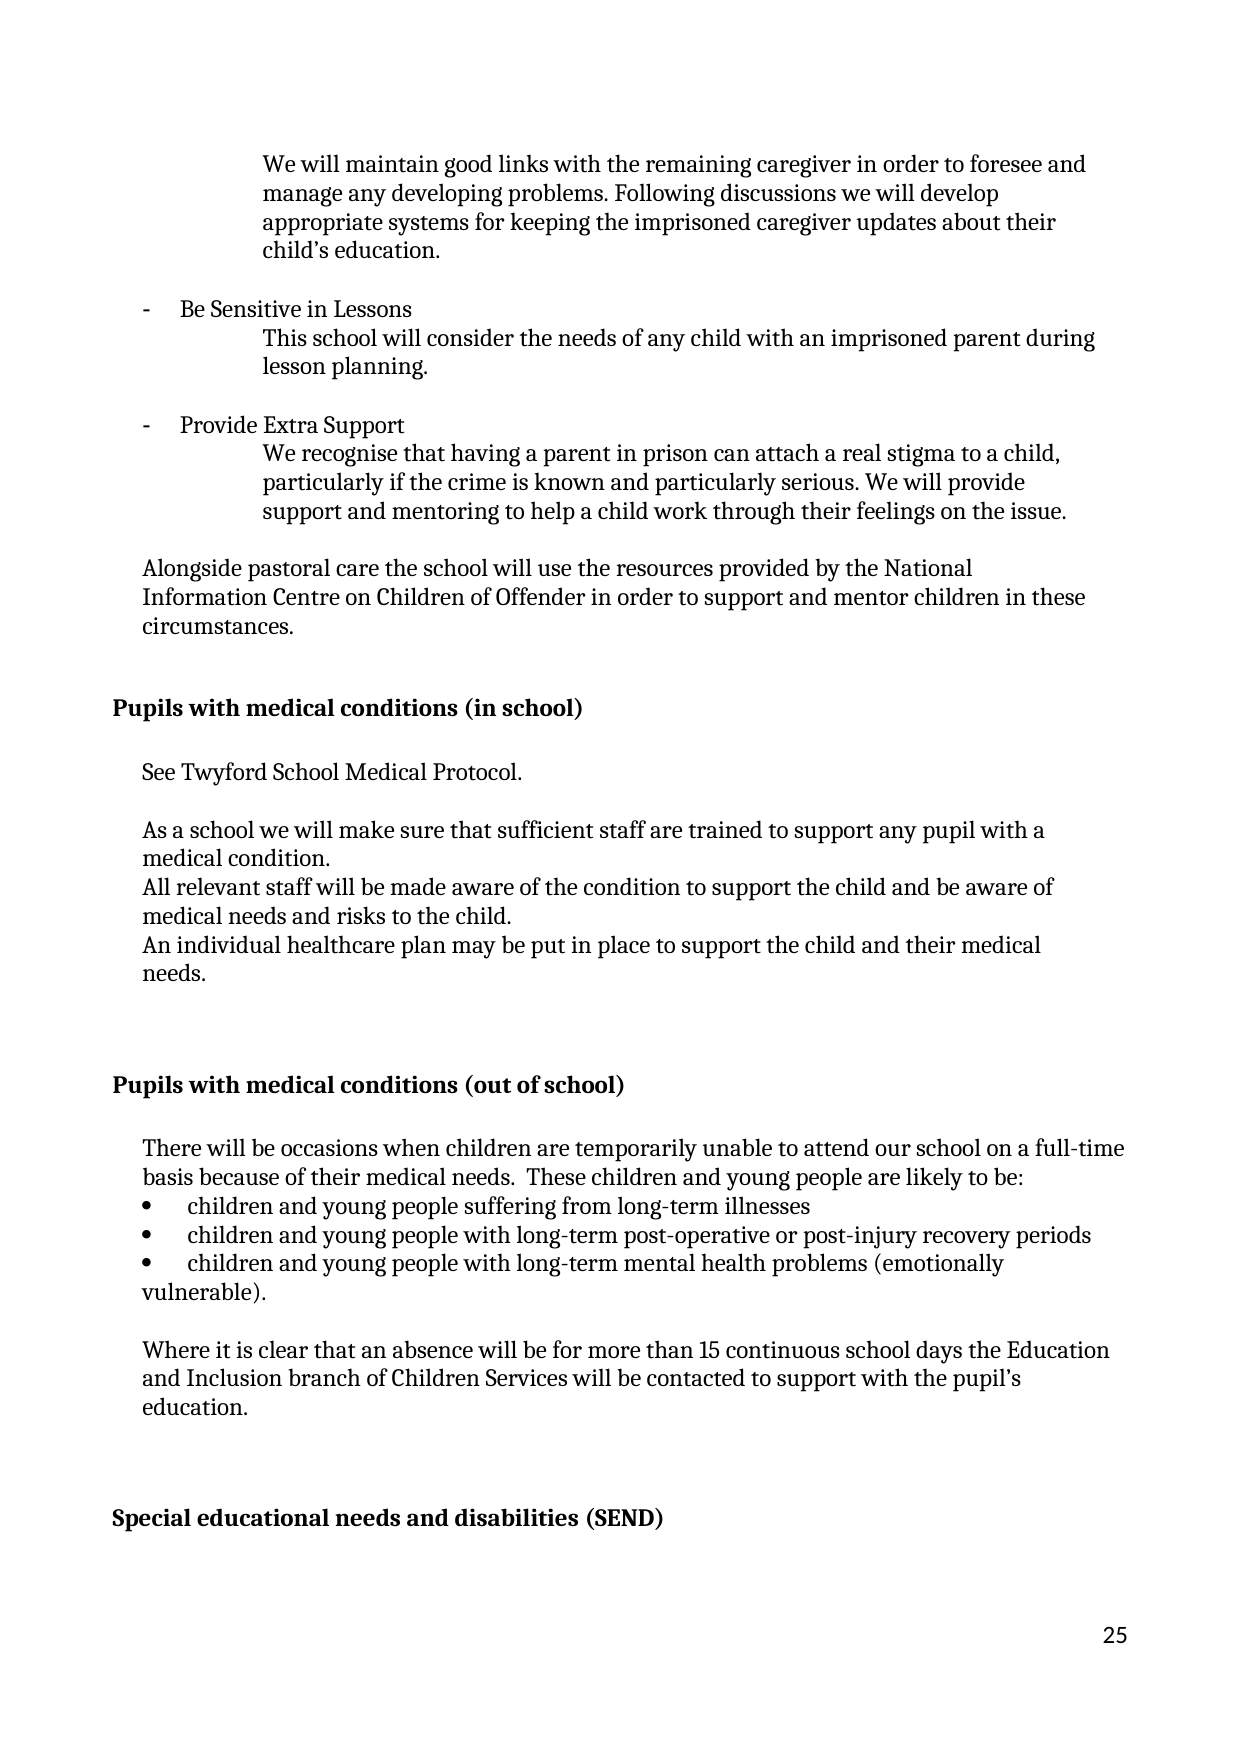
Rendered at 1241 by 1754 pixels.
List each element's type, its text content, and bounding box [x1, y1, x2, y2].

text Where it is clear that an absence will be for more than 15 continuous school days the Education and Inclusion branch of Children Services will be contacted to support with the pupil’s education. [142, 1336, 1128, 1422]
text All relevant staff will be made aware of the condition to support the child and be aware of medical needs and risks to the child. [142, 873, 1101, 931]
text See Twyford School Medical Protocol. [142, 758, 1101, 787]
list children and young people with long-term post-operative or post-injury recovery periods [142, 1221, 1128, 1249]
list children and young people suffering from long-term illnesses [142, 1192, 1128, 1221]
subtitle Pupils with medical conditions (out of school) [112, 1071, 1128, 1099]
text As a school we will make sure that sufficient staff are trained to support any pupil with a medical condition. [142, 816, 1101, 873]
subtitle Special educational needs and disabilities (SEND) [112, 1504, 1128, 1533]
list Provide Extra Support [142, 410, 1101, 439]
text We will maintain good links with the remaining caregiver in order to foresee and manage any developing problems. Following discussions we will develop appropriate systems for keeping the imprisoned caregiver updates about their child’s education. [262, 150, 1101, 265]
subtitle Pupils with medical conditions (in school) [112, 694, 1128, 723]
text Alongside pastoral care the school will use the resources provided by the National Information Centre on Children of Offender in order to support and mentor children in these circumstances. [142, 554, 1101, 641]
text There will be occasions when children are temporarily unable to attend our school on a full-time basis because of their medical needs. These children and young people are likely to be: [142, 1134, 1128, 1192]
text This school will consider the needs of any child with an imprisoned parent during lesson planning. [262, 323, 1101, 381]
text We recognise that having a parent in prison can attach a real stigma to a child, particularly if the crime is known and particularly serious. We will provide support and mentoring to help a child work through their feelings on the issue. [262, 439, 1101, 526]
list children and young people with long-term mental health problems (emotionally vulnerable). [142, 1249, 1128, 1307]
list Be Sensitive in Lessons [142, 294, 1101, 323]
text An individual healthcare plan may be put in place to support the child and their medical needs. [142, 931, 1101, 988]
